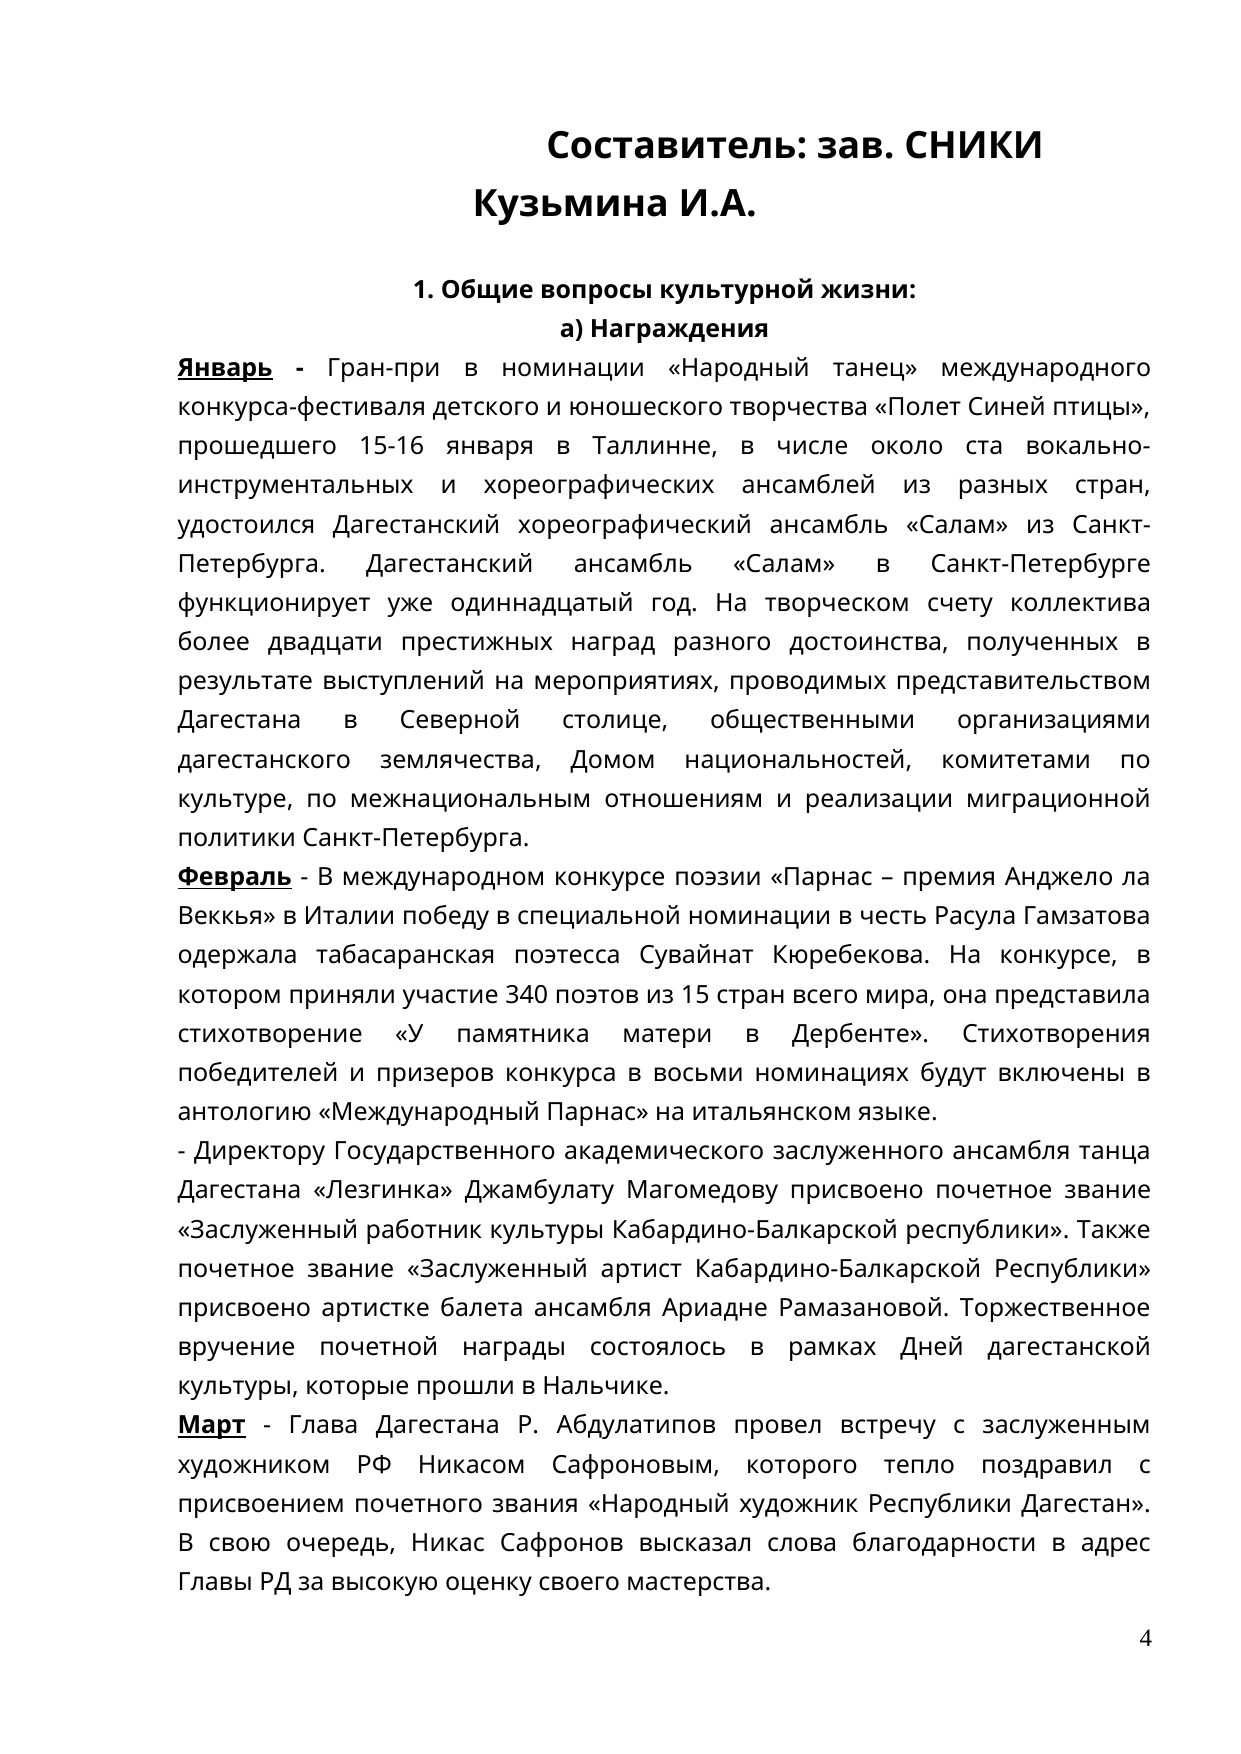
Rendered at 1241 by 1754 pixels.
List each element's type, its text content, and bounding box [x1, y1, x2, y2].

text Январь - Гран-при в номинации «Народный танец» международного конкурса-фестиваля детского и юношеского творчества «Полет Синей птицы», прошедшего 15-16 января в Таллинне, в числе около ста вокально-инструментальных и хореографических ансамблей из разных стран, удостоился Дагестанский хореографический ансамбль «Салам» из Санкт-Петербурга. Дагестанский ансамбль «Салам» в Санкт-Петербурге функционирует уже одиннадцатый год. На творческом счету коллектива более двадцати престижных наград разного достоинства, полученных в результате выступлений на мероприятиях, проводимых представительством Дагестана в Северной столице, общественными организациями дагестанского землячества, Домом национальностей, комитетами по культуре, по межнациональным отношениям и реализации миграционной политики Санкт-Петербурга. [177, 350, 1152, 854]
text Составитель: зав. СНИКИ Кузьмина И.А. [472, 118, 1152, 228]
text - Директору Государственного академического заслуженного ансамбля танца Дагестана «Лезгинка» Джамбулату Магомедову присвоено почетное звание «Заслуженный работник культуры Кабардино-Балкарской республики». Также почетное звание «Заслуженный артист Кабардино-Балкарской Республики» присвоено артистке балета ансамбля Ариадне Рамазановой. Торжественное вручение почетной награды состоялось в рамках Дней дагестанской культуры, которые прошли в Нальчике. [177, 1133, 1152, 1402]
text а) Награждения [177, 311, 1152, 344]
text 1. Общие вопросы культурной жизни: [177, 271, 1152, 305]
text Февраль - В международном конкурсе поэзии «Парнас – премия Анджело ла Веккья» в Италии победу в специальной номинации в честь Расула Гамзатова одержала табасаранская поэтесса Сувайнат Кюребекова. На конкурсе, в котором приняли участие 340 поэтов из 15 стран всего мира, она представила стихотворение «У памятника матери в Дербенте». Стихотворения победителей и призеров конкурса в восьми номинациях будут включены в антологию «Международный Парнас» на итальянском языке. [177, 859, 1152, 1128]
text Март - Глава Дагестана Р. Абдулатипов провел встречу с заслуженным художником РФ Никасом Сафроновым, которого тепло поздравил с присвоением почетного звания «Народный художник Республики Дагестан». В свою очередь, Никас Сафронов высказал слова благодарности в адрес Главы РД за высокую оценку своего мастерства. [177, 1407, 1152, 1598]
